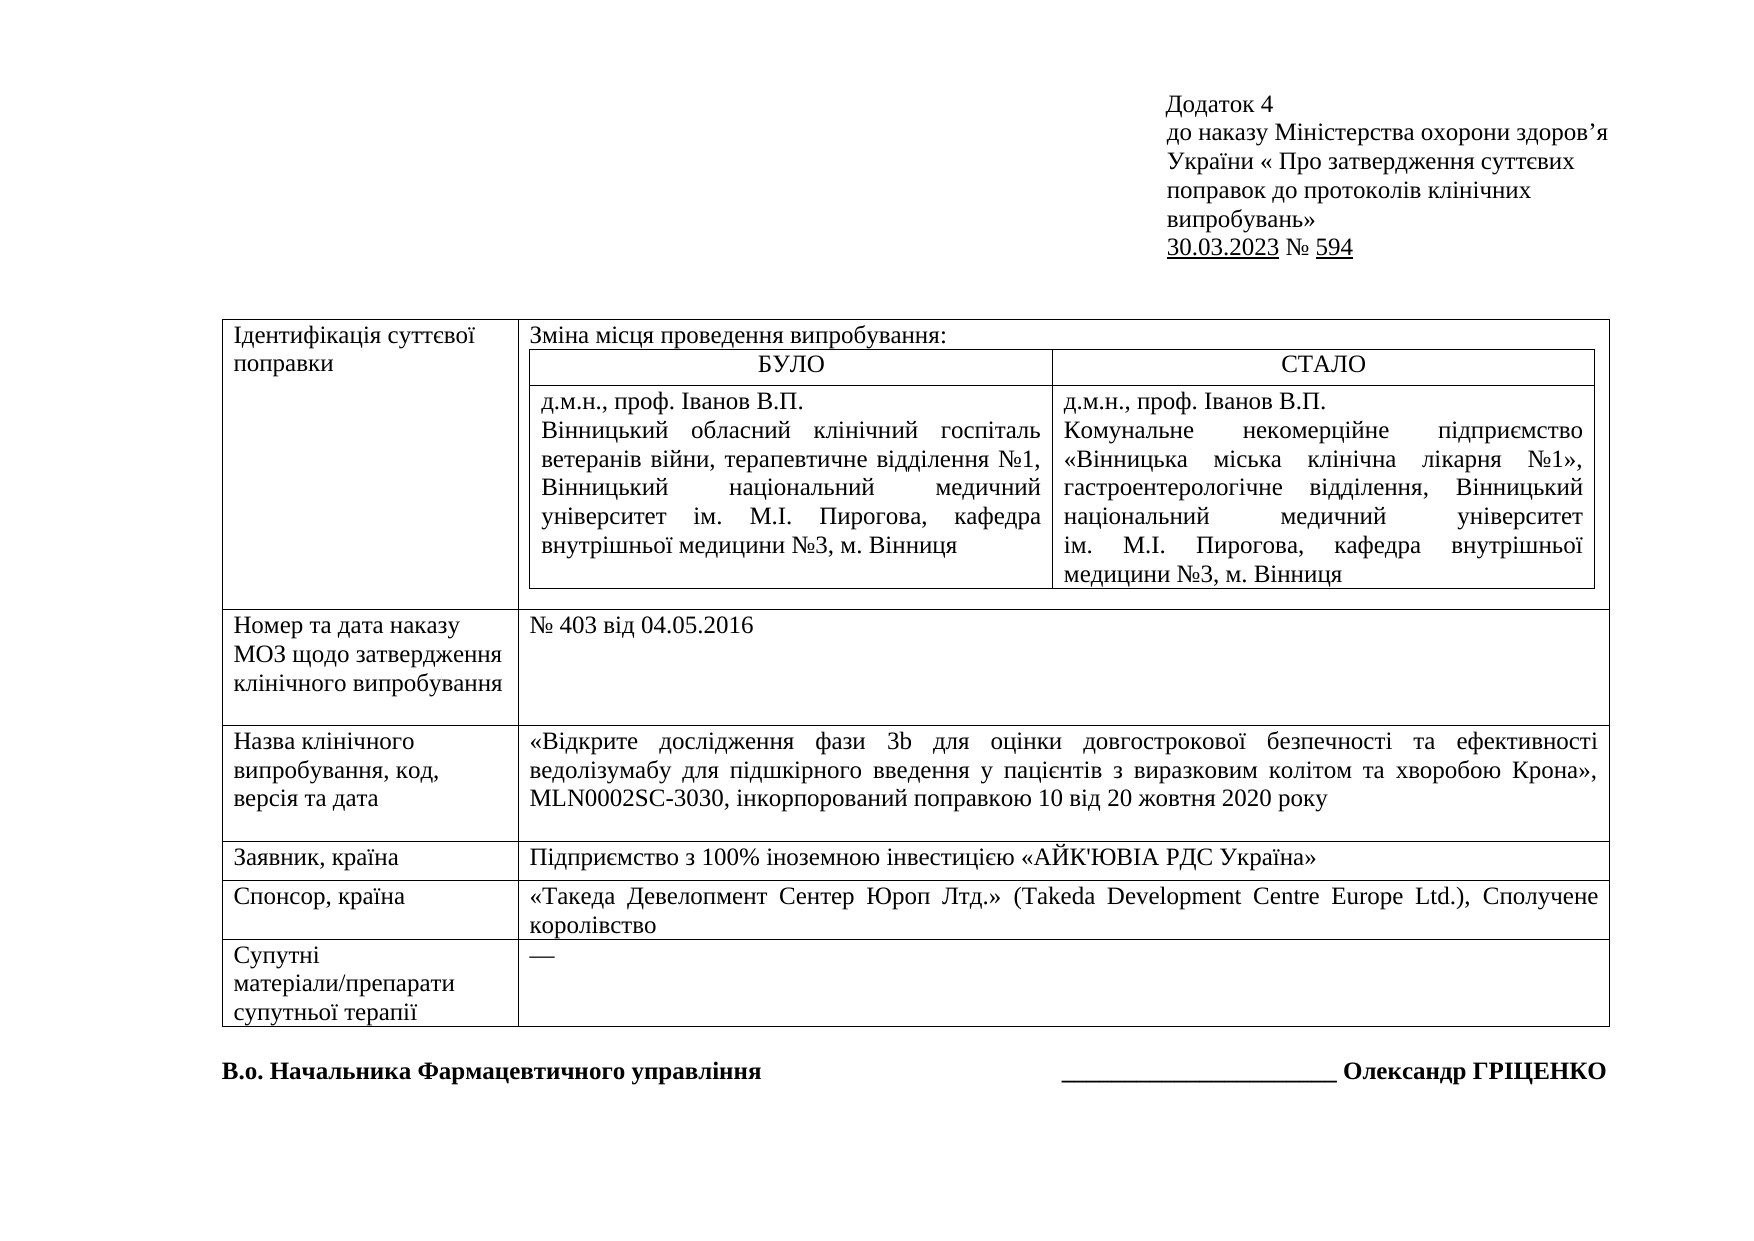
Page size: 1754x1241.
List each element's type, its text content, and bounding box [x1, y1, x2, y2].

table_cell Спонсор, країна [223, 881, 518, 939]
text до наказу Міністерства охорони здоров’я України « Про затвердження суттєвих поправок до протоколів клінічних випробувань» [1167, 117, 1624, 232]
table_cell Підприємство з 100% іноземною інвестицією «АЙК'ЮВІА РДС Україна» [519, 842, 1609, 880]
table_cell ― [519, 940, 1609, 1026]
table_cell № 403 від 04.05.2016 [519, 610, 1609, 725]
text 30.03.2023 № 594 [1167, 232, 1624, 261]
text Додаток 4 [222, 89, 1624, 117]
table_cell Номер та дата наказу МОЗ щодо затвердження клінічного випробування [223, 610, 518, 725]
table_header Ідентифікація суттєвої поправки [223, 320, 518, 609]
table_header Зміна місця проведення випробування: [519, 320, 1609, 609]
table_cell «Такеда Девелопмент Сентер Юроп Лтд.» (Takeda Development Centre Europe Ltd.), Сполучене королівство [519, 881, 1609, 939]
table_cell Супутні матеріали/препарати супутньої терапії [223, 940, 518, 1026]
table_cell Заявник, країна [223, 842, 518, 880]
table_cell «Відкрите дослідження фази 3b для оцінки довгострокової безпечності та ефективності ведолізумабу для підшкірного введення у пацієнтів з виразковим колітом та хворобою Крона», MLN0002SC-3030, інкорпорований поправкою 10 від 20 жовтня 2020 року [519, 726, 1609, 841]
text В.о. Начальника Фармацевтичного управління ______________________ Олександр ГРІЦЕНКО [222, 1056, 1624, 1084]
table_cell Назва клінічного випробування, код, версія та дата [223, 726, 518, 841]
